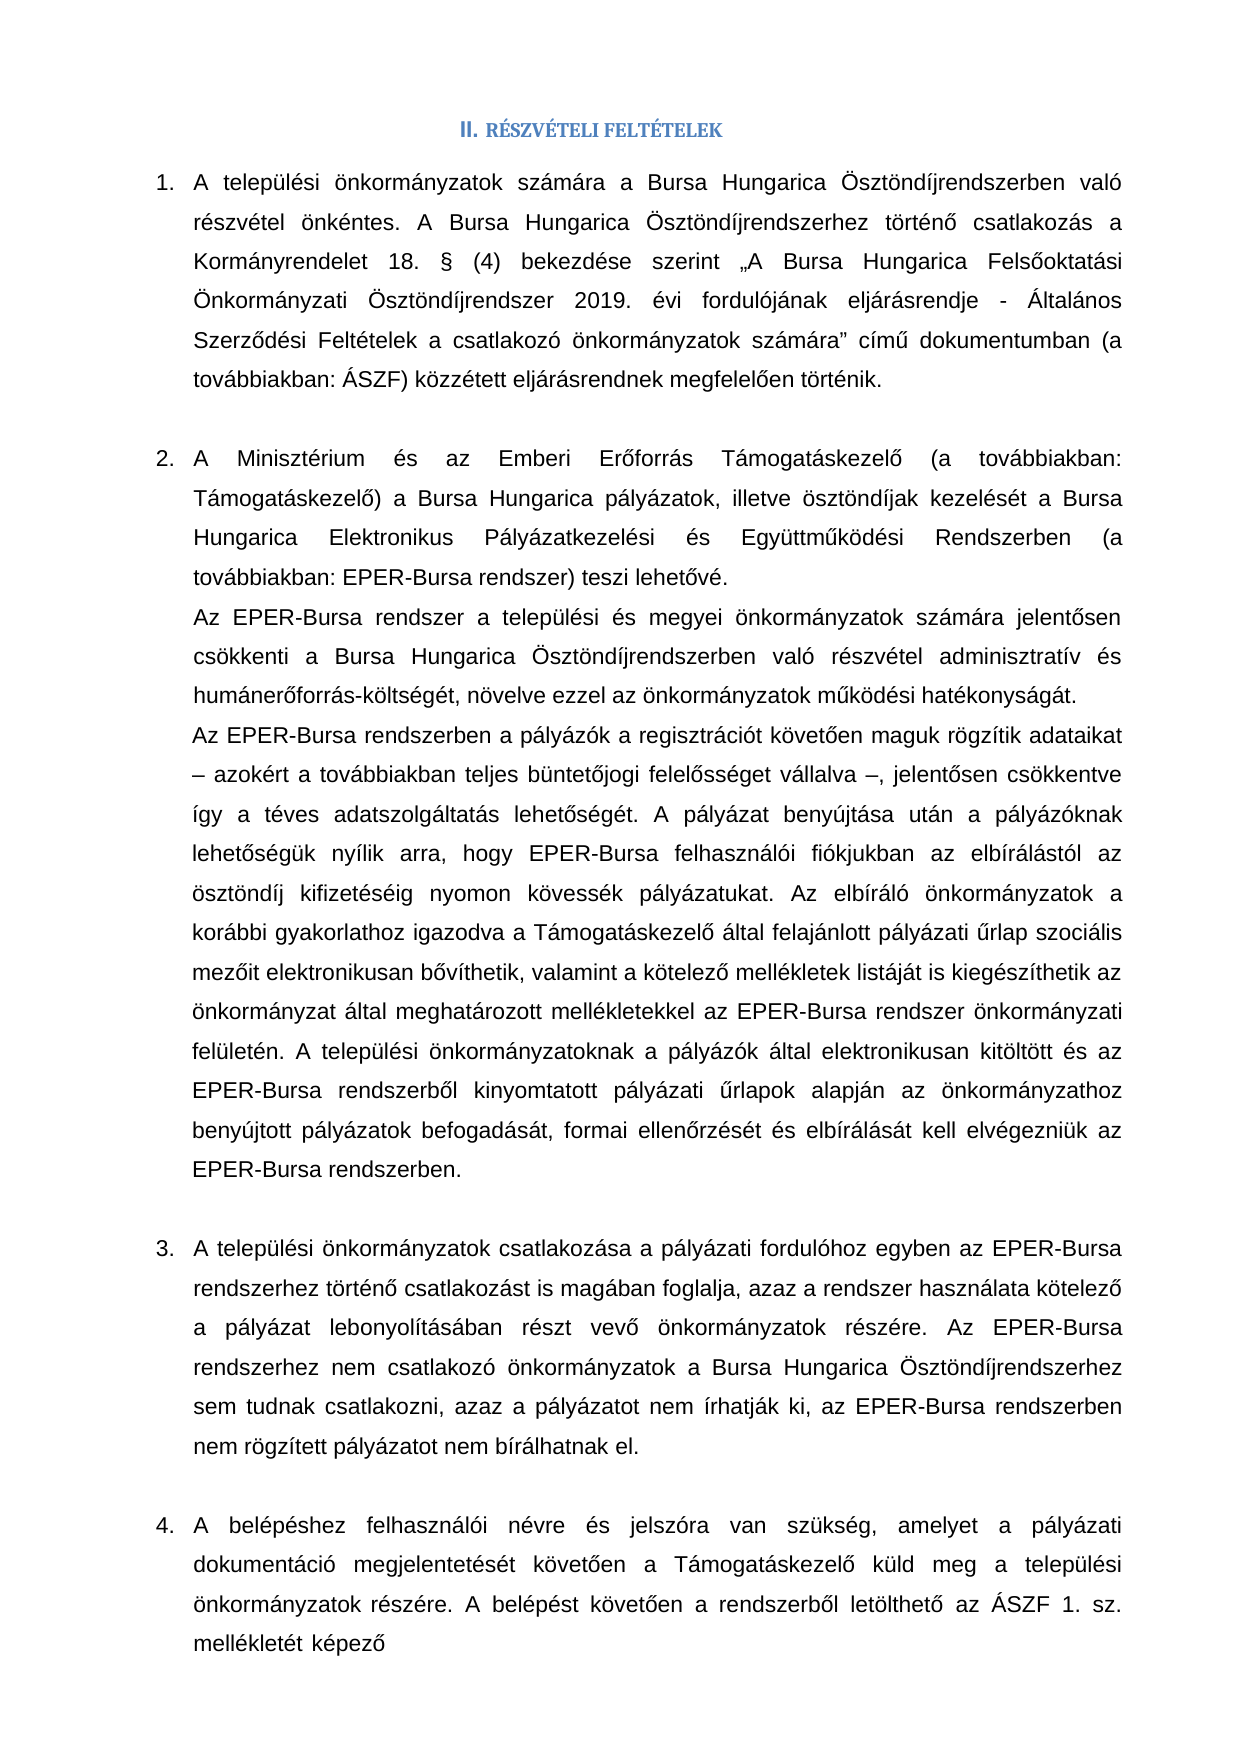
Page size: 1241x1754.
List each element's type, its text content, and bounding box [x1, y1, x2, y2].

list A települési önkormányzatok csatlakozása a pályázati fordulóhoz egyben az EPER-Bursa rendszerhez történő csatlakozást is magában foglalja, azaz a rendszer használata kötelező a pályázat lebonyolításában részt vevő önkormányzatok részére. Az EPER-Bursa rendszerhez nem csatlakozó önkormányzatok a Bursa Hungarica Ösztöndíjrendszerhez sem tudnak csatlakozni, azaz a pályázatot nem írhatják ki, az EPER-Bursa rendszerben nem rögzített pályázatot nem bírálhatnak el. [156, 1235, 1123, 1459]
list A Minisztérium és az Emberi Erőforrás Támogatáskezelő (a továbbiakban: Támogatáskezelő) a Bursa Hungarica pályázatok, illetve ösztöndíjak kezelését a Bursa Hungarica Elektronikus Pályázatkezelési és Együttműködési Rendszerben (a továbbiakban: EPER-Bursa rendszer) teszi lehetővé. [156, 445, 1123, 590]
list A települési önkormányzatok számára a Bursa Hungarica Ösztöndíjrendszerben való részvétel önkéntes. A Bursa Hungarica Ösztöndíjrendszerhez történő csatlakozás a Kormányrendelet 18. § (4) bekezdése szerint „A Bursa Hungarica Felsőoktatási Önkormányzati Ösztöndíjrendszer 2019. évi fordulójának eljárásrendje - Általános Szerződési Feltételek a csatlakozó önkormányzatok számára” című dokumentumban (a továbbiakban: ÁSZF) közzétett eljárásrendnek megfelelően történik. [156, 169, 1123, 393]
subtitle RÉSZVÉTELI FELTÉTELEK [459, 116, 1134, 142]
list A belépéshez felhasználói névre és jelszóra van szükség, amelyet a pályázati dokumentáció megjelentetését követően a Támogatáskezelő küld meg a települési önkormányzatok részére. A belépést követően a rendszerből letölthető az ÁSZF 1. sz. mellékletét képező [156, 1512, 1122, 1657]
text Az EPER-Bursa rendszerben a pályázók a regisztrációt követően maguk rögzítik adataikat – azokért a továbbiakban teljes büntetőjogi felelősséget vállalva –, jelentősen csökkentve így a téves adatszolgáltatás lehetőségét. A pályázat benyújtása után a pályázóknak lehetőségük nyílik arra, hogy EPER-Bursa felhasználói fiókjukban az elbírálástól az ösztöndíj kifizetéséig nyomon kövessék pályázatukat. Az elbíráló önkormányzatok a korábbi gyakorlathoz igazodva a Támogatáskezelő által felajánlott pályázati űrlap szociális mezőit elektronikusan bővíthetik, valamint a kötelező mellékletek listáját is kiegészíthetik az önkormányzat által meghatározott mellékletekkel az EPER-Bursa rendszer önkormányzati felületén. A települési önkormányzatoknak a pályázók által elektronikusan kitöltött és az EPER-Bursa rendszerből kinyomtatott pályázati űrlapok alapján az önkormányzathoz benyújtott pályázatok befogadását, formai ellenőrzését és elbírálását kell elvégezniük az EPER-Bursa rendszerben. [192, 722, 1123, 1183]
text Az EPER-Bursa rendszer a települési és megyei önkormányzatok számára jelentősen csökkenti a Bursa Hungarica Ösztöndíjrendszerben való részvétel adminisztratív és humánerőforrás-költségét, növelve ezzel az önkormányzatok működési hatékonyságát. [193, 603, 1122, 709]
